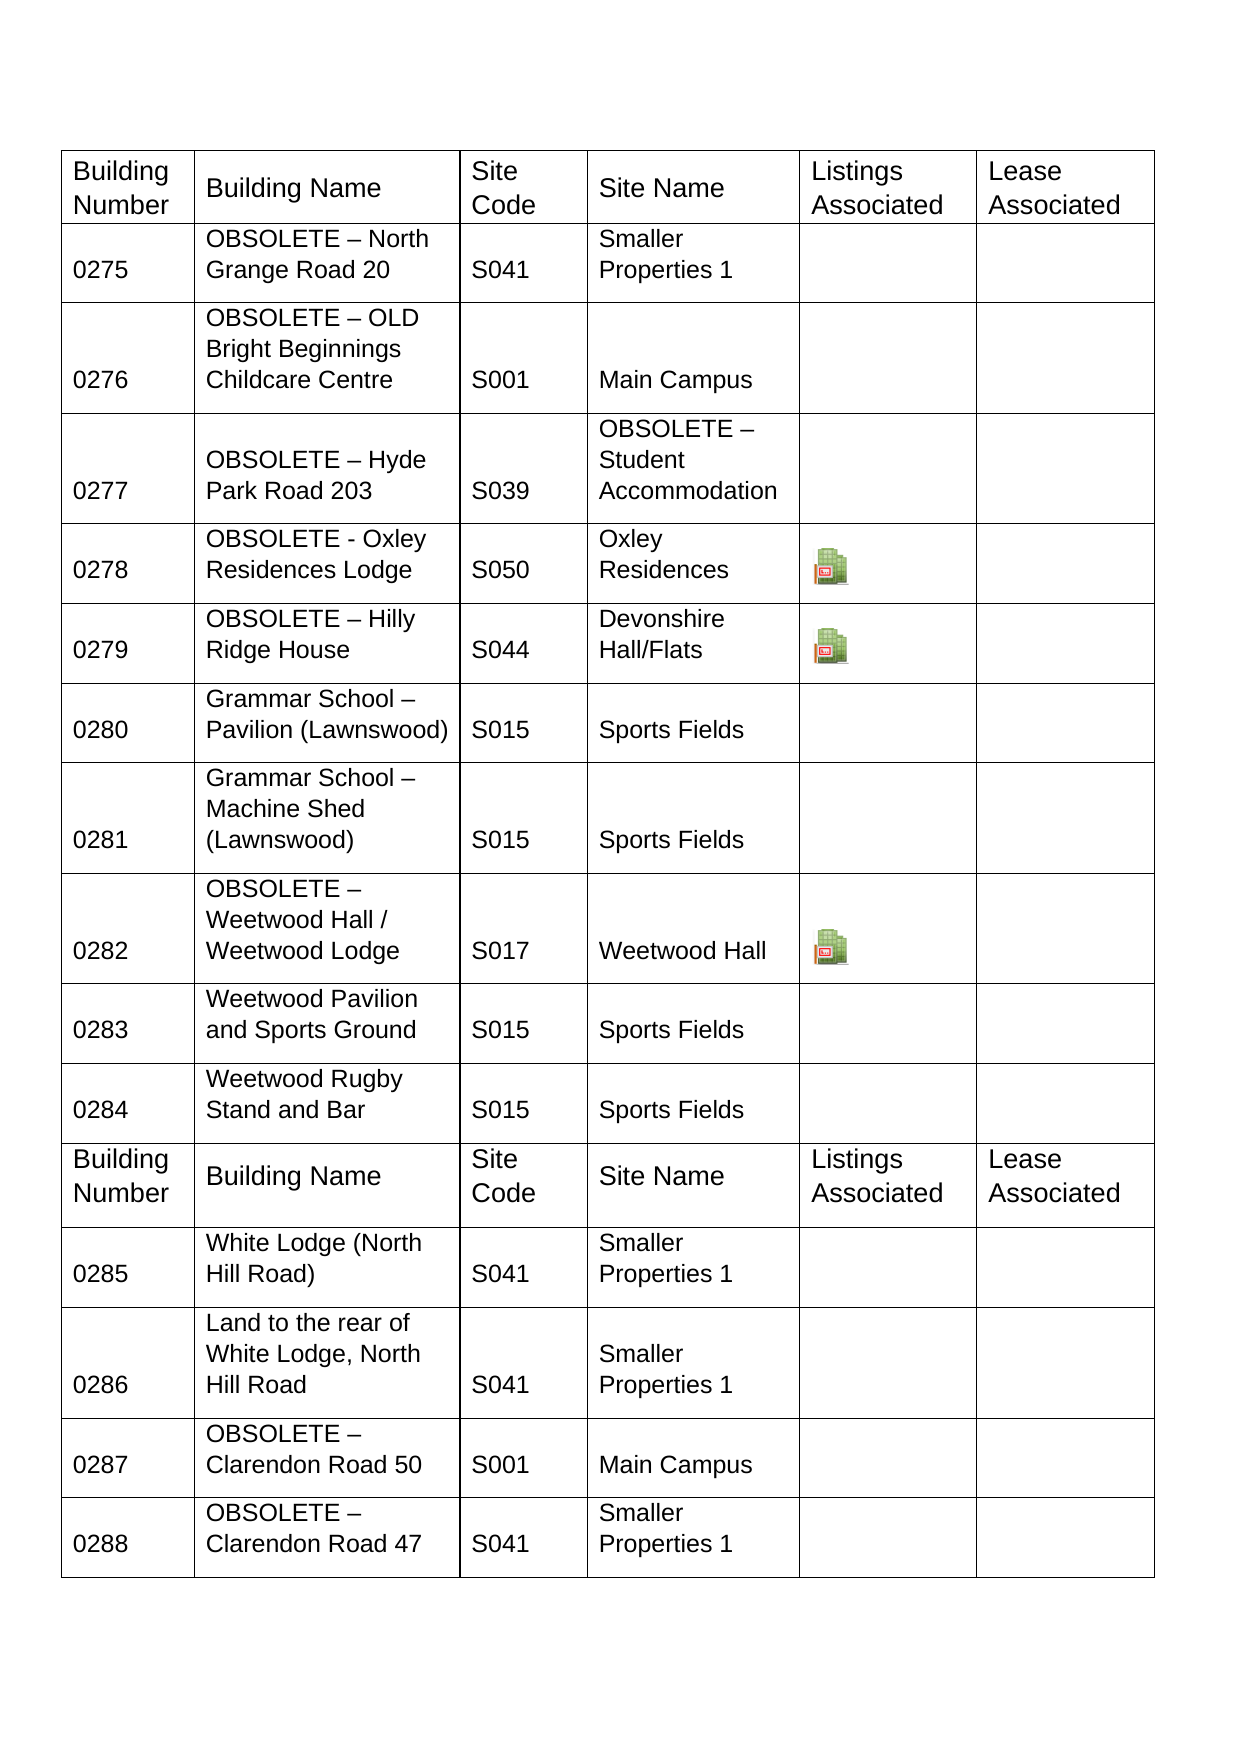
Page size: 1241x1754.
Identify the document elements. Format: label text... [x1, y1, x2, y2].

table_header Site Name [588, 151, 799, 222]
table_cell 0284 [62, 1064, 194, 1142]
table_header Lease Associated [977, 151, 1154, 222]
table_cell S015 [461, 684, 587, 762]
table_cell OBSOLETE – OLD Bright Beginnings Childcare Centre [195, 303, 459, 413]
table_cell S015 [461, 984, 587, 1063]
table_cell Smaller Properties 1 [588, 1308, 799, 1417]
table_cell Sports Fields [588, 684, 799, 762]
table_cell S039 [461, 414, 587, 523]
table_cell [977, 763, 1154, 873]
table_cell Main Campus [588, 1419, 799, 1497]
table_cell [977, 1064, 1154, 1142]
table_cell 0280 [62, 684, 194, 762]
table_cell OBSOLETE – Clarendon Road 50 [195, 1419, 459, 1497]
table_cell [800, 303, 976, 413]
table_cell [977, 1419, 1154, 1497]
table_cell 0275 [62, 224, 194, 302]
table_cell S001 [461, 1419, 587, 1497]
table_header Listings Associated [800, 151, 976, 222]
table_cell S050 [461, 524, 587, 603]
table_cell S041 [461, 224, 587, 302]
table_cell OBSOLETE – Clarendon Road 47 [195, 1498, 459, 1577]
table_cell Listings Associated [800, 1144, 976, 1227]
table_cell [977, 984, 1154, 1063]
table_cell Sports Fields [588, 763, 799, 873]
table_cell Site Name [588, 1144, 799, 1227]
table_cell Smaller Properties 1 [588, 224, 799, 302]
table_cell Main Campus [588, 303, 799, 413]
table_cell [977, 303, 1154, 413]
table_cell Weetwood Pavilion and Sports Ground [195, 984, 459, 1063]
table_cell OBSOLETE – Hyde Park Road 203 [195, 414, 459, 523]
table_header Building Number [62, 151, 194, 222]
table_cell Devonshire Hall/Flats [588, 604, 799, 682]
table_cell [800, 1064, 976, 1142]
table_cell OBSOLETE – North Grange Road 20 [195, 224, 459, 302]
table_cell [800, 874, 976, 983]
table_header Site Code [461, 151, 587, 222]
table_cell OBSOLETE – Hilly Ridge House [195, 604, 459, 682]
table_cell [800, 1308, 976, 1417]
table_cell [800, 414, 976, 523]
table_cell [800, 684, 976, 762]
table_cell Land to the rear of White Lodge, North Hill Road [195, 1308, 459, 1417]
table_cell [977, 604, 1154, 682]
table_cell Sports Fields [588, 984, 799, 1063]
table_cell [977, 684, 1154, 762]
table_cell 0285 [62, 1228, 194, 1307]
table_cell S017 [461, 874, 587, 983]
table_cell [800, 1228, 976, 1307]
table_cell S041 [461, 1498, 587, 1577]
table_cell 0281 [62, 763, 194, 873]
table_cell Site Code [461, 1144, 587, 1227]
table_cell 0288 [62, 1498, 194, 1577]
table_cell 0282 [62, 874, 194, 983]
table_cell [977, 1308, 1154, 1417]
table_cell 0277 [62, 414, 194, 523]
table_cell Weetwood Hall [588, 874, 799, 983]
table_cell 0278 [62, 524, 194, 603]
table_cell Smaller Properties 1 [588, 1228, 799, 1307]
table_cell [800, 1419, 976, 1497]
table_cell Grammar School – Machine Shed (Lawnswood) [195, 763, 459, 873]
table_cell [977, 224, 1154, 302]
table_cell Sports Fields [588, 1064, 799, 1142]
table_cell Smaller Properties 1 [588, 1498, 799, 1577]
table_cell S015 [461, 763, 587, 873]
table_cell 0286 [62, 1308, 194, 1417]
table_cell 0276 [62, 303, 194, 413]
table_cell [800, 984, 976, 1063]
table_cell Grammar School – Pavilion (Lawnswood) [195, 684, 459, 762]
table_cell [800, 1498, 976, 1577]
table_cell Weetwood Rugby Stand and Bar [195, 1064, 459, 1142]
table_cell Building Name [195, 1144, 459, 1227]
table_cell [800, 763, 976, 873]
table_cell S001 [461, 303, 587, 413]
table_cell Lease Associated [977, 1144, 1154, 1227]
table_cell 0283 [62, 984, 194, 1063]
table_cell 0279 [62, 604, 194, 682]
table_cell White Lodge (North Hill Road) [195, 1228, 459, 1307]
table_cell OBSOLETE – Weetwood Hall / Weetwood Lodge [195, 874, 459, 983]
table_cell [977, 1498, 1154, 1577]
table_cell [800, 224, 976, 302]
table_cell S041 [461, 1228, 587, 1307]
table_cell [800, 604, 976, 682]
picture [811, 929, 849, 965]
table_cell S041 [461, 1308, 587, 1417]
table_cell OBSOLETE - Oxley Residences Lodge [195, 524, 459, 603]
table_cell Oxley Residences [588, 524, 799, 603]
table_cell S015 [461, 1064, 587, 1142]
table_cell [800, 524, 976, 603]
table_cell Building Number [62, 1144, 194, 1227]
table_cell [977, 414, 1154, 523]
table_cell [977, 1228, 1154, 1307]
picture [811, 548, 849, 585]
table_cell 0287 [62, 1419, 194, 1497]
table_cell [977, 524, 1154, 603]
table_header Building Name [195, 151, 459, 222]
table_cell [977, 874, 1154, 983]
picture [811, 628, 849, 664]
table_cell OBSOLETE – Student Accommodation [588, 414, 799, 523]
table_cell S044 [461, 604, 587, 682]
